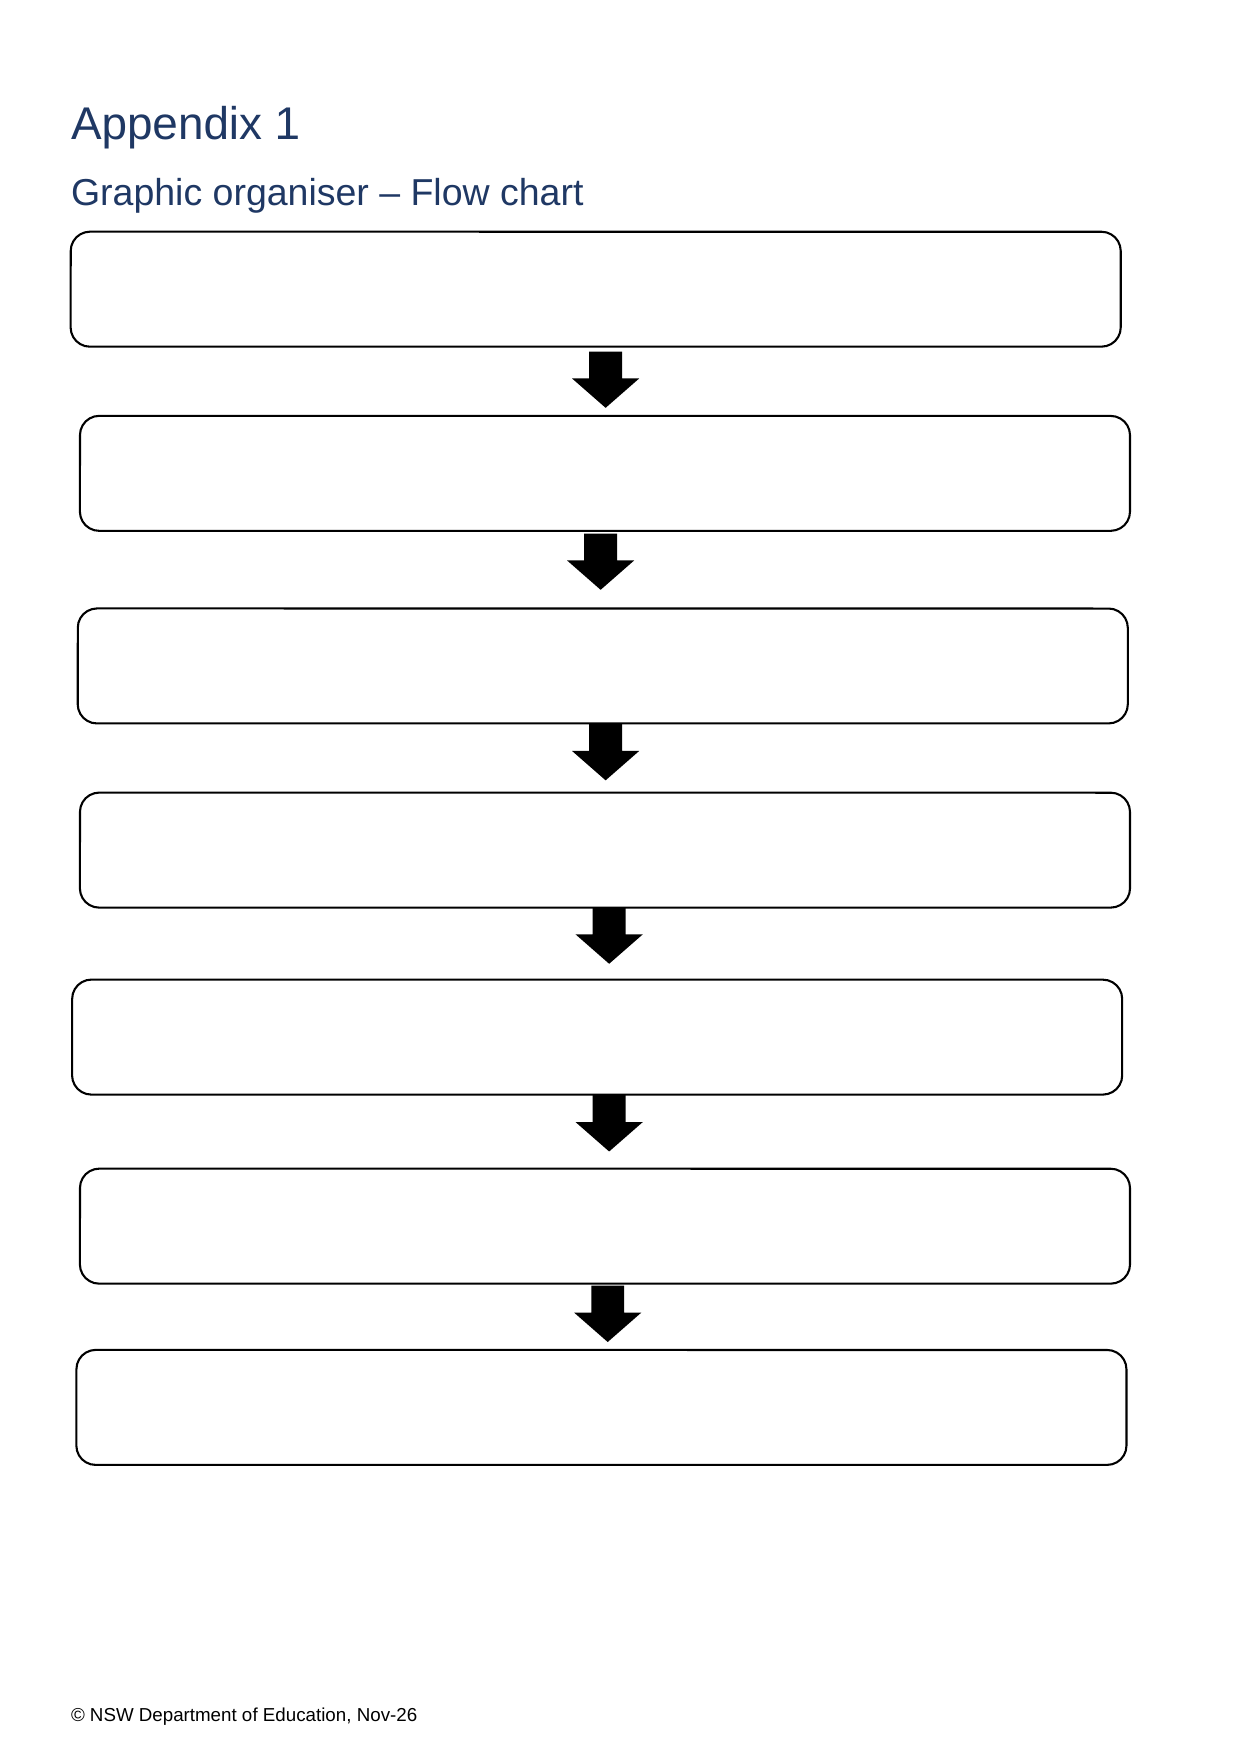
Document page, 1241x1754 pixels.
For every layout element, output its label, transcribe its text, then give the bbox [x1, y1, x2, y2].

subtitle Appendix 1 [71, 97, 1169, 149]
subtitle Graphic organiser – Flow chart [71, 170, 1169, 213]
